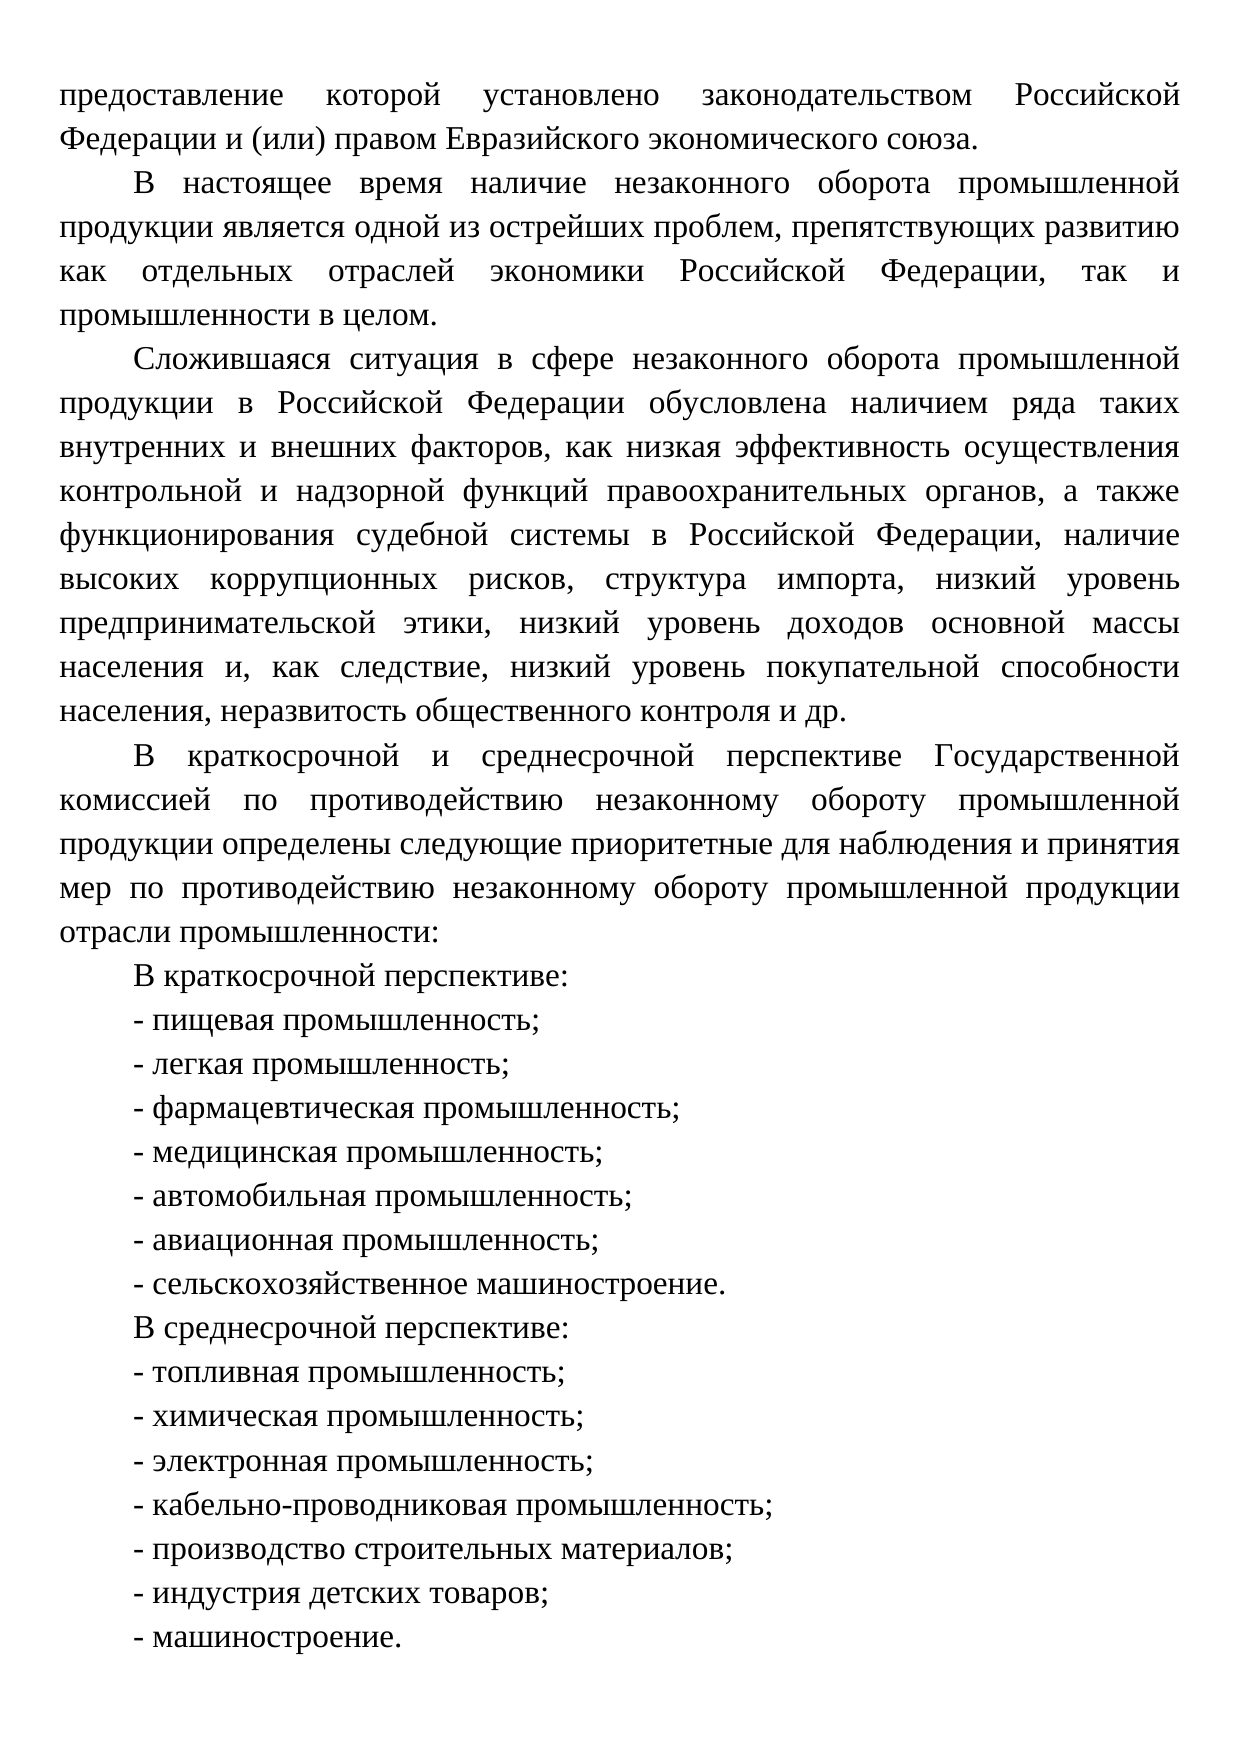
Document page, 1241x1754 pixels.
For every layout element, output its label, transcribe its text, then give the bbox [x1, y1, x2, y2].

text - химическая промышленность; [59, 1396, 1181, 1434]
text - фармацевтическая промышленность; [59, 1087, 1181, 1126]
text В краткосрочной перспективе: [59, 955, 1181, 993]
text - производство строительных материалов; [59, 1528, 1181, 1566]
text - сельскохозяйственное машиностроение. [59, 1263, 1181, 1302]
text В настоящее время наличие незаконного оборота промышленной продукции является одной из острейших проблем, препятствующих развитию как отдельных отраслей экономики Российской Федерации, так и промышленности в целом. [59, 162, 1181, 332]
text - машиностроение. [59, 1616, 1181, 1654]
text - медицинская промышленность; [59, 1131, 1181, 1170]
text - пищевая промышленность; [59, 999, 1181, 1037]
text - индустрия детских товаров; [59, 1572, 1181, 1610]
text - авиационная промышленность; [59, 1219, 1181, 1258]
text В среднесрочной перспективе: [59, 1308, 1181, 1346]
text - кабельно-проводниковая промышленность; [59, 1484, 1181, 1522]
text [59, 74, 1181, 156]
text - легкая промышленность; [59, 1043, 1181, 1082]
text В краткосрочной и среднесрочной перспективе Государственной комиссией по противодействию незаконному обороту промышленной продукции определены следующие приоритетные для наблюдения и принятия мер по противодействию незаконному обороту промышленной продукции отрасли промышленности: [59, 735, 1181, 949]
text - топливная промышленность; [59, 1352, 1181, 1390]
text - автомобильная промышленность; [59, 1175, 1181, 1214]
text - электронная промышленность; [59, 1440, 1181, 1478]
text Сложившаяся ситуация в сфере незаконного оборота промышленной продукции в Российской Федерации обусловлена наличием ряда таких внутренних и внешних факторов, как низкая эффективность осуществления контрольной и надзорной функций правоохранительных органов, а также функционирования судебной системы в Российской Федерации, наличие высоких коррупционных рисков, структура импорта, низкий уровень предпринимательской этики, низкий уровень доходов основной массы населения и, как следствие, низкий уровень покупательной способности населения, неразвитость общественного контроля и др. [59, 338, 1181, 729]
